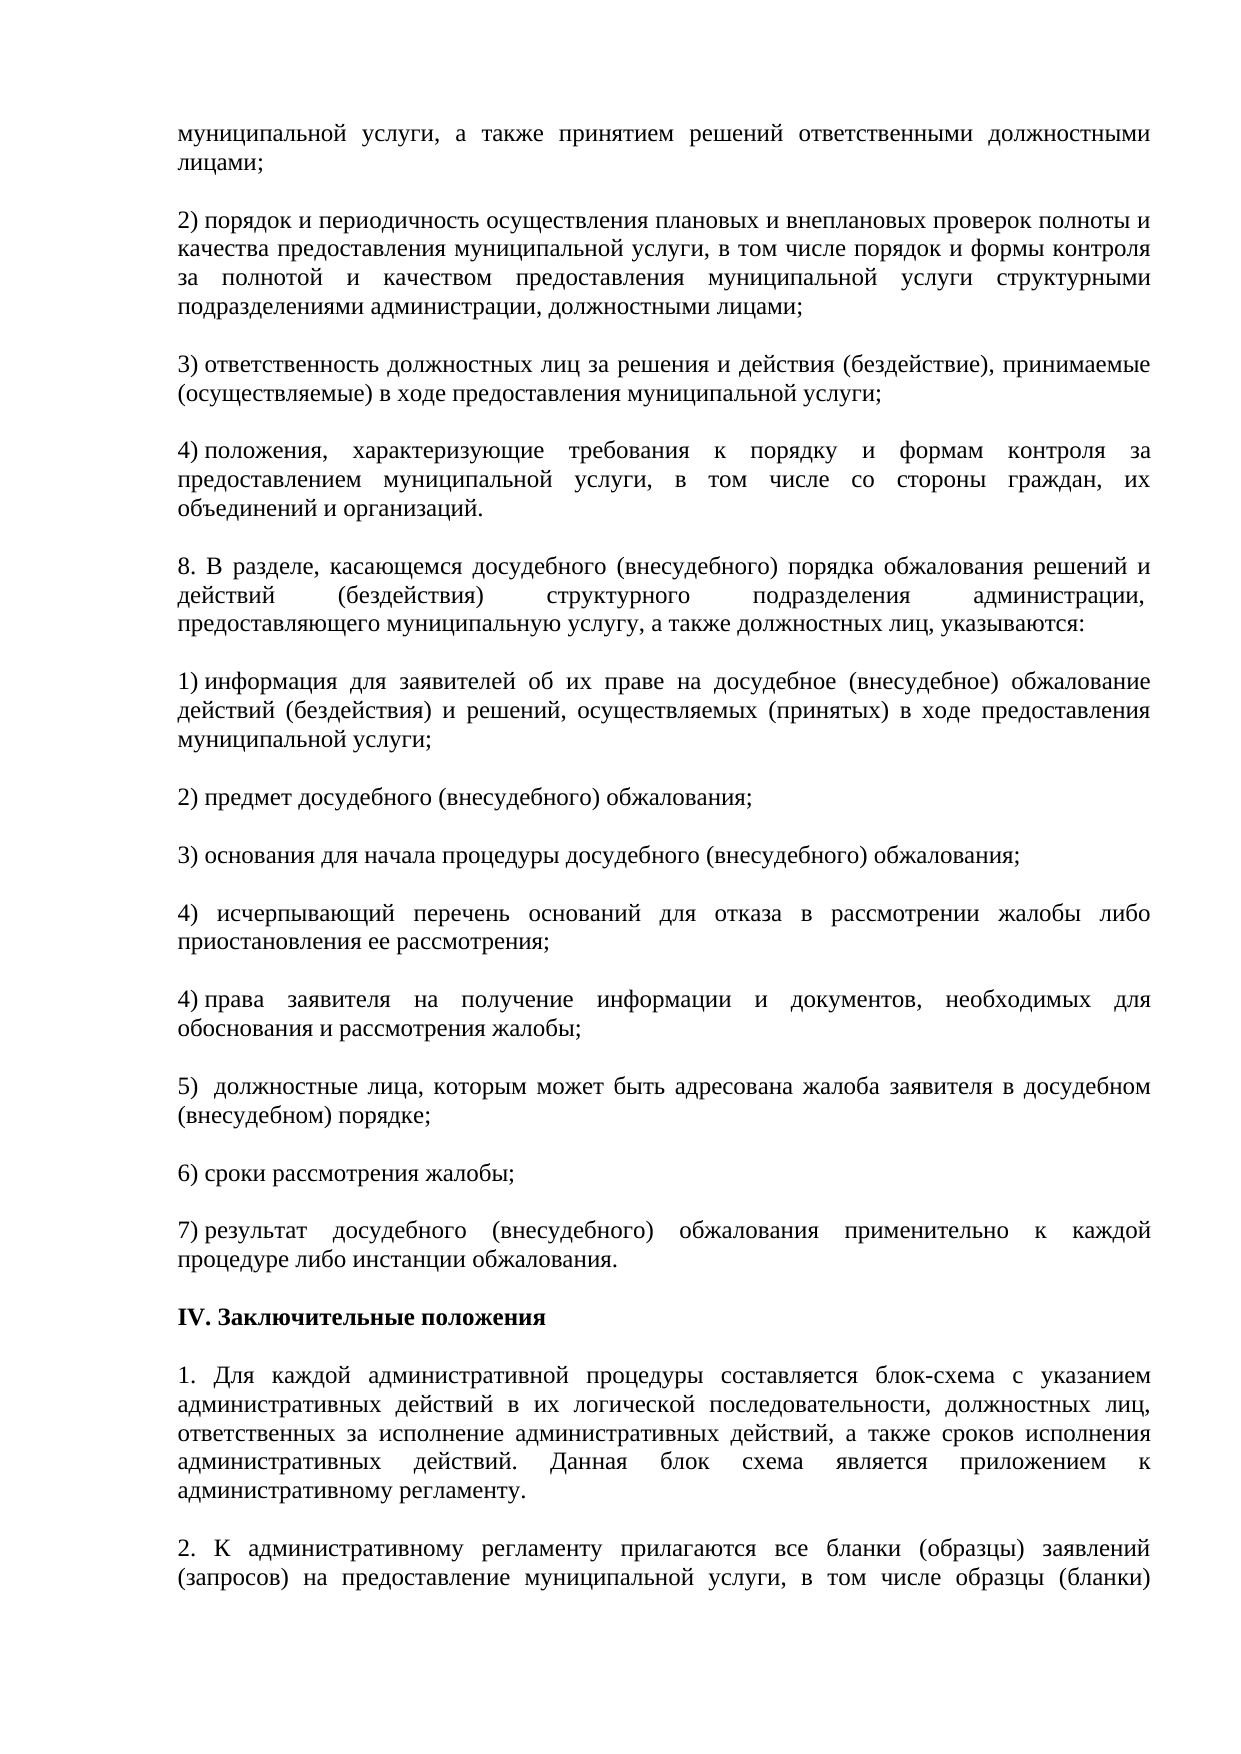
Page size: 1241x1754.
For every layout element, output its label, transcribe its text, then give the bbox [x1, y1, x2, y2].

text 5) должностные лица, которым может быть адресована жалоба заявителя в досудебном (внесудебном) порядке; [177, 1071, 1152, 1128]
text 2) порядок и периодичность осуществления плановых и внеплановых проверок полноты и качества предоставления муниципальной услуги, в том числе порядок и формы контроля за полнотой и качеством предоставления муниципальной услуги структурными подразделениями администрации, должностными лицами; [177, 205, 1152, 320]
text 1. Для каждой административной процедуры составляется блок-схема с указанием административных действий в их логической последовательности, должностных лиц, ответственных за исполнение административных действий, а также сроков исполнения административных действий. Данная блок схема является приложением к административному регламенту. [177, 1360, 1152, 1504]
text 8. В разделе, касающемся досудебного (внесудебного) порядка обжалования решений и действий (бездействия) структурного подразделения администрации, предоставляющего муниципальную услугу, а также должностных лиц, указываются: [177, 551, 1152, 637]
text 4) права заявителя на получение информации и документов, необходимых для обоснования и рассмотрения жалобы; [177, 984, 1152, 1042]
text 7) результат досудебного (внесудебного) обжалования применительно к каждой процедуре либо инстанции обжалования. [177, 1216, 1152, 1273]
text 2) предмет досудебного (внесудебного) обжалования; [177, 782, 1152, 811]
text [177, 118, 1152, 176]
text IV. Заключительные положения [177, 1302, 1152, 1331]
text 6) сроки рассмотрения жалобы; [177, 1158, 1152, 1186]
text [177, 1533, 1152, 1591]
text 4) положения, характеризующие требования к порядку и формам контроля за предоставлением муниципальной услуги, в том числе со стороны граждан, их объединений и организаций. [177, 436, 1152, 522]
text 1) информация для заявителей об их праве на досудебное (внесудебное) обжалование действий (бездействия) и решений, осуществляемых (принятых) в ходе предоставления муниципальной услуги; [177, 666, 1152, 753]
text 3) ответственность должностных лиц за решения и действия (бездействие), принимаемые (осуществляемые) в ходе предоставления муниципальной услуги; [177, 349, 1152, 406]
text 3) основания для начала процедуры досудебного (внесудебного) обжалования; [177, 840, 1152, 868]
text 4) исчерпывающий перечень оснований для отказа в рассмотрении жалобы либо приостановления ее рассмотрения; [177, 898, 1152, 955]
